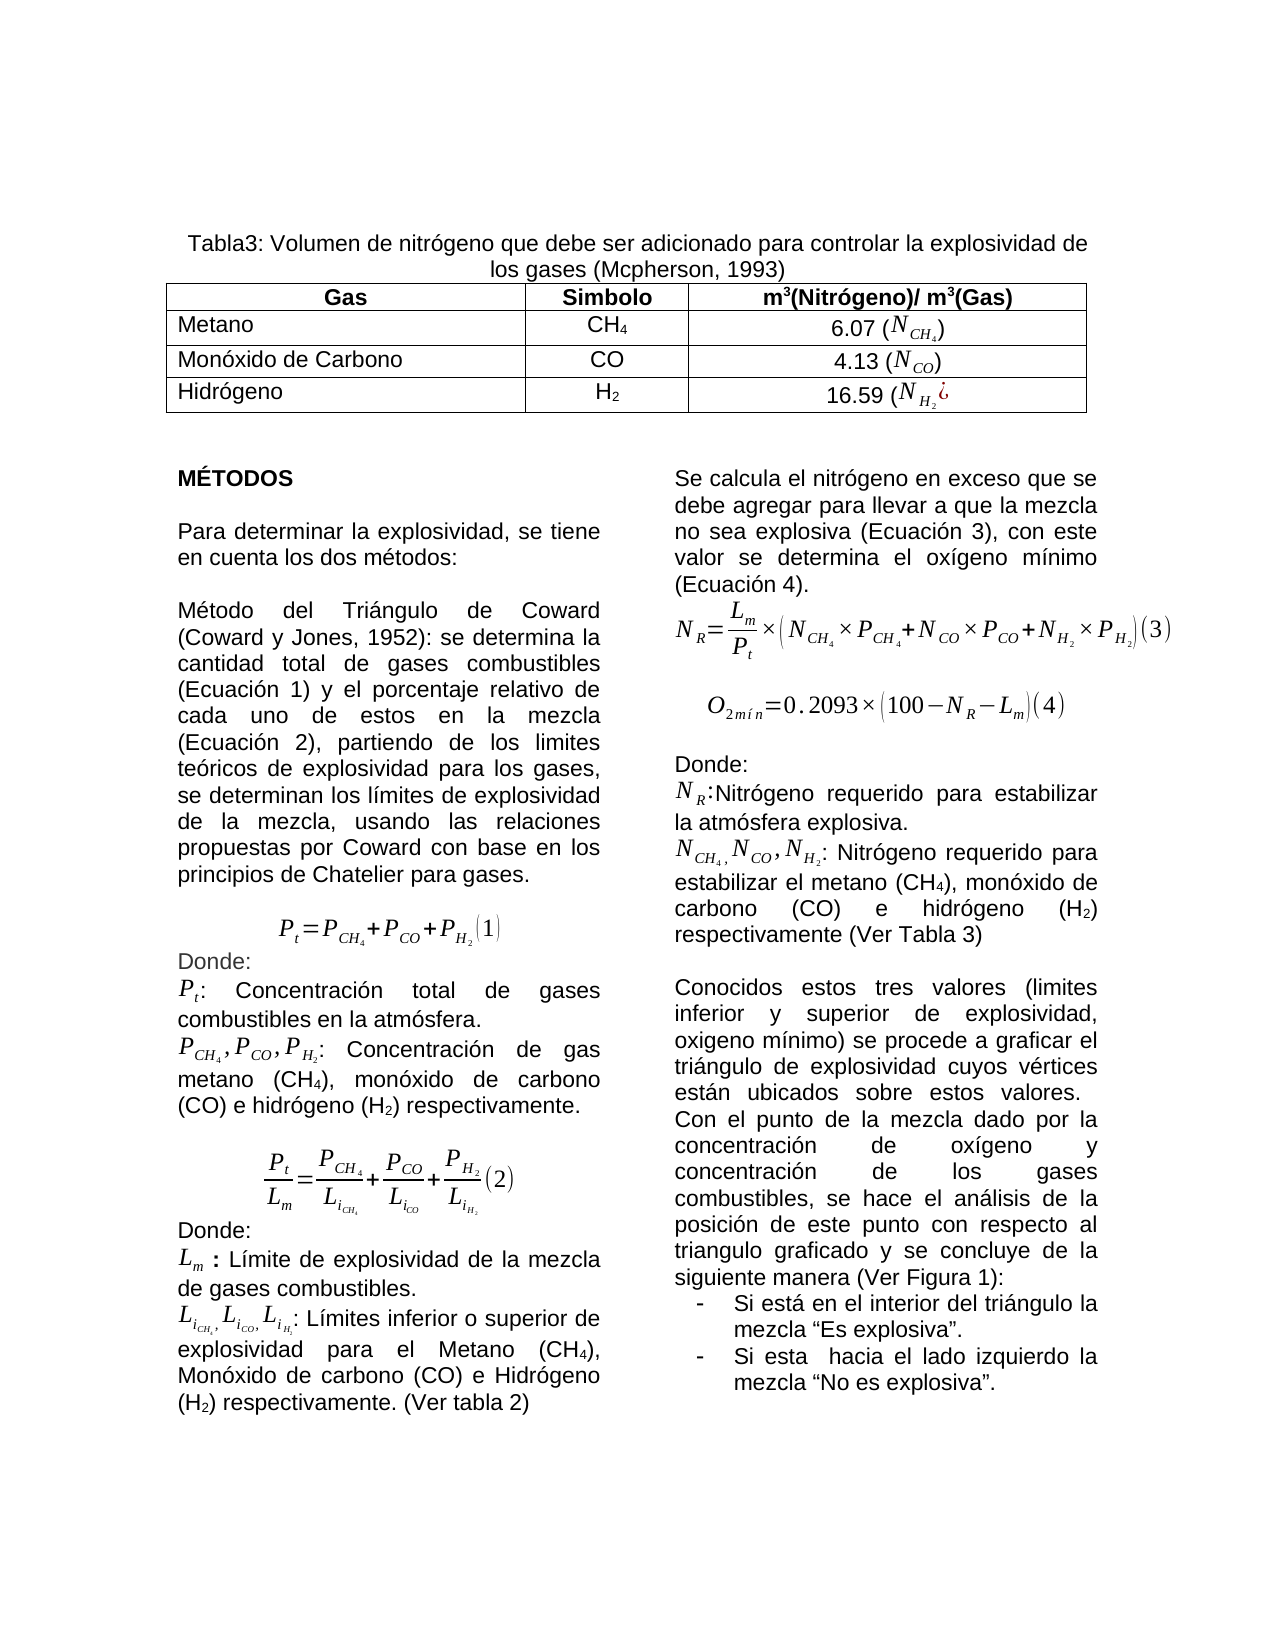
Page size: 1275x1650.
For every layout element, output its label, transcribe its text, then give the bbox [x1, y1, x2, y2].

text : Límites inferior o superior de explosividad para el Metano (CH4), Monóxido de carbono (CO) e Hidrógeno (H2) respectivamente. (Ver tabla 2) [177, 1301, 601, 1415]
list Si esta hacia el lado izquierdo la mezcla “No es explosiva”. [696, 1343, 1098, 1396]
table_header Simbolo [526, 284, 688, 310]
text Donde: [177, 1217, 601, 1243]
table_cell 4.13 () [689, 346, 1086, 377]
text Donde: [177, 948, 601, 975]
table_cell CH4 [526, 311, 688, 344]
text Tabla3: Volumen de nitrógeno que debe ser adicionado para controlar la explosividad de los gases (Mcpherson, 1993) [177, 230, 1098, 283]
table_cell CO [526, 346, 688, 377]
list Si está en el interior del triángulo la mezcla “Es explosiva”. [696, 1290, 1098, 1343]
table_cell 16.59 ( [689, 378, 1086, 412]
text Conocidos estos tres valores (limites inferior y superior de explosividad, oxigeno mínimo) se procede a graficar el triángulo de explosividad cuyos vértices están ubicados sobre estos valores. Con el punto de la mezcla dado por la concentración de oxígeno y concentración de los gases combustibles, se hace el análisis de la posición de este punto con respecto al triangulo graficado y se concluye de la siguiente manera (Ver Figura 1): [674, 974, 1098, 1290]
text Para determinar la explosividad, se tiene en cuenta los dos métodos: [177, 518, 601, 571]
text Método del Triángulo de Coward (Coward y Jones, 1952): se determina la cantidad total de gases combustibles (Ecuación 1) y el porcentaje relativo de cada uno de estos en la mezcla (Ecuación 2), partiendo de los limites teóricos de explosividad para los gases, se determinan los límites de explosividad de la mezcla, usando las relaciones propuestas por Coward con base en los principios de Chatelier para gases. [177, 597, 601, 887]
table_cell Metano [167, 311, 525, 344]
table_cell H2 [526, 378, 688, 412]
table_cell 6.07 () [689, 311, 1086, 344]
text Donde: [674, 751, 1098, 777]
text : Nitrógeno requerido para estabilizar el metano (CH4), monóxido de carbono (CO) e hidrógeno (H2) respectivamente (Ver Tabla 3) [674, 835, 1098, 947]
text : Límite de explosividad de la mezcla de gases combustibles. [177, 1243, 601, 1301]
table_header Gas [167, 284, 525, 310]
table_header m3(Nitrógeno)/ m3(Gas) [689, 284, 1086, 310]
text : Concentración total de gases combustibles en la atmósfera. [177, 975, 601, 1032]
table_cell Hidrógeno [167, 378, 525, 412]
text Se calcula el nitrógeno en exceso que se debe agregar para llevar a que la mezcla no sea explosiva (Ecuación 3), con este valor se determina el oxígeno mínimo (Ecuación 4). [674, 465, 1098, 597]
text Nitrógeno requerido para estabilizar la atmósfera explosiva. [674, 777, 1098, 835]
text MÉTODOS [177, 465, 601, 492]
table_cell Monóxido de Carbono [167, 346, 525, 377]
text : Concentración de gas metano (CH4), monóxido de carbono (CO) e hidrógeno (H2) respectivamente. [177, 1032, 601, 1119]
